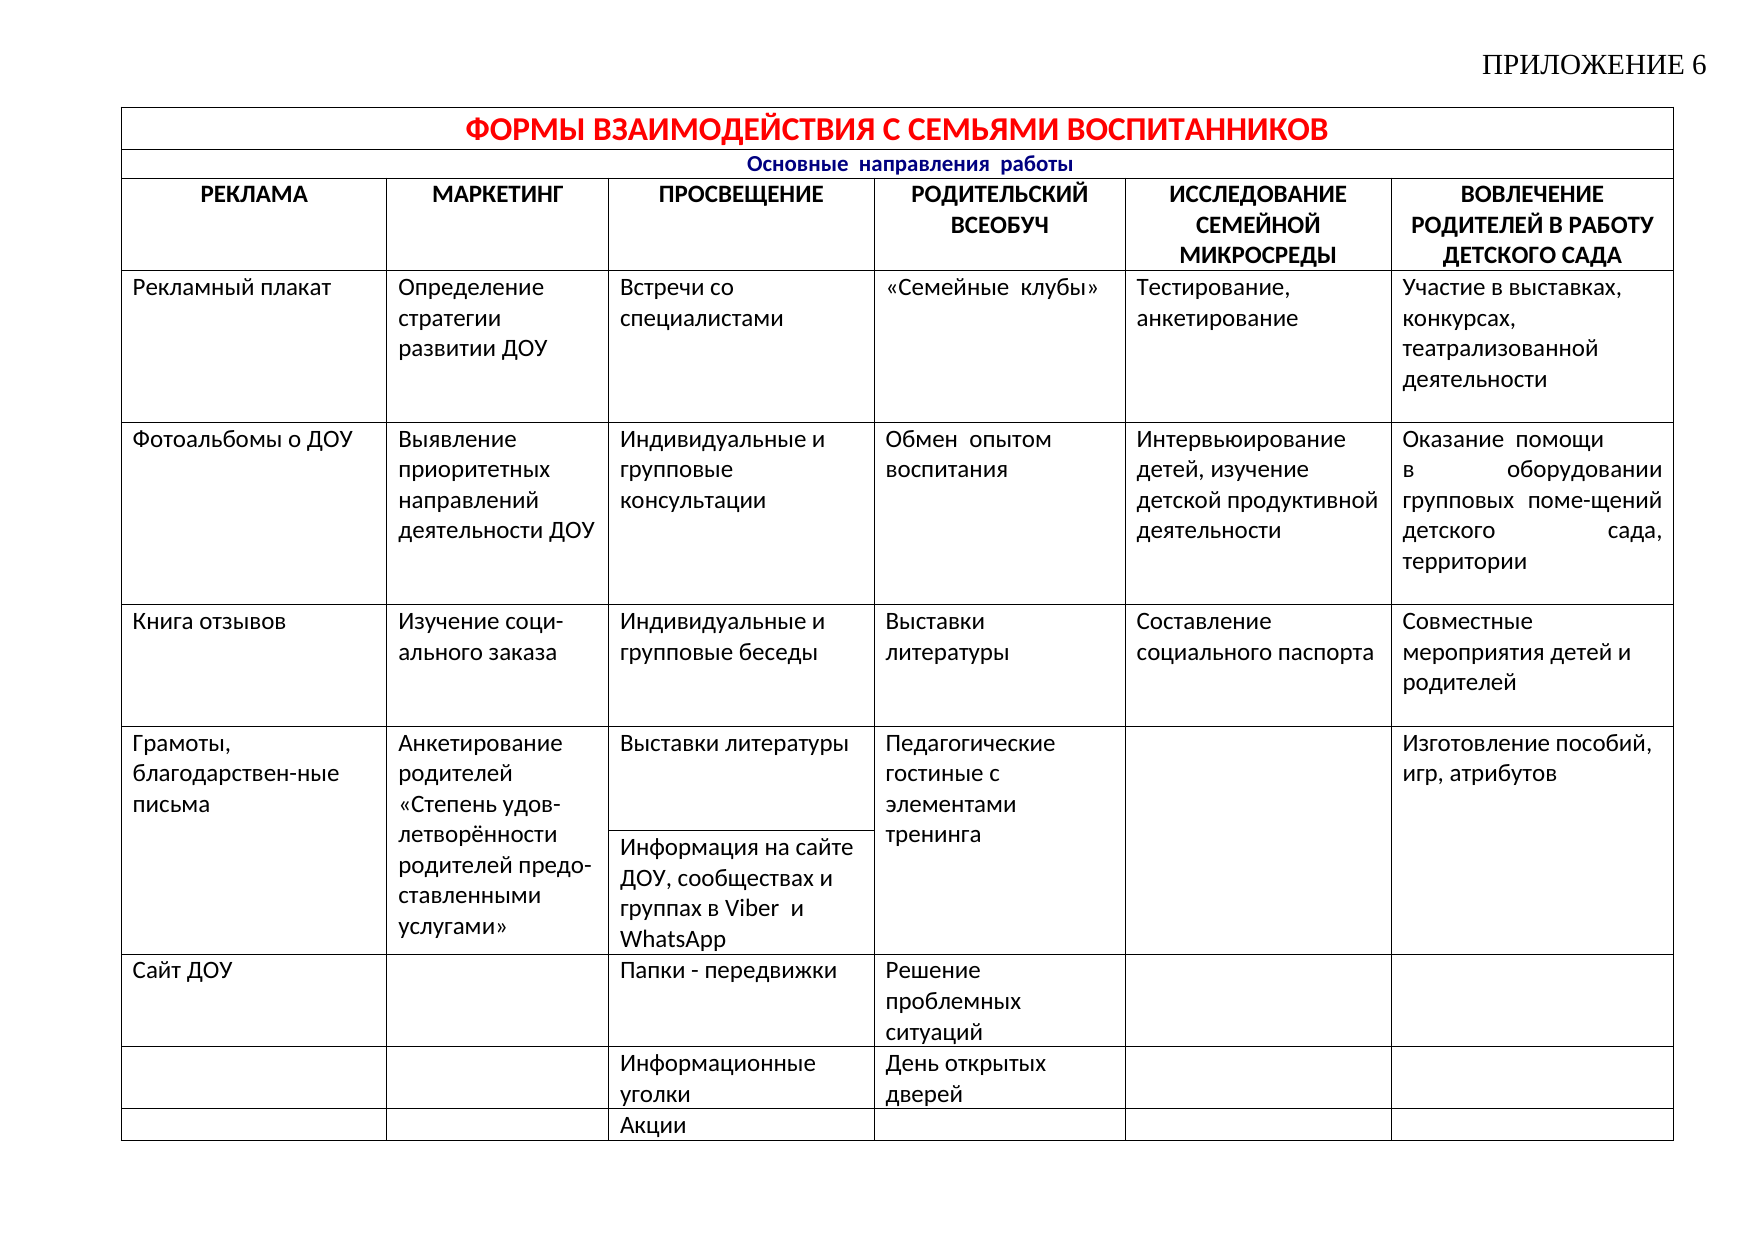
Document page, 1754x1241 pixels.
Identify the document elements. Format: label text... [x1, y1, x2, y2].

table_cell Фотоальбомы о ДОУ [122, 423, 386, 604]
table_cell Выявление приоритетных направлений деятельности ДОУ [387, 423, 608, 604]
table_cell [122, 1109, 386, 1140]
table_cell Педагогические гостиные с элементами тренинга [875, 727, 1125, 953]
table_cell Основные направления работы [122, 150, 1673, 177]
table_header ФОРМЫ ВЗАИМОДЕЙСТВИЯ С СЕМЬЯМИ ВОСПИТАННИКОВ [122, 108, 1673, 148]
table_cell Участие в выставках, конкурсах, театрализованной деятельности [1392, 271, 1673, 422]
table_cell Акции [609, 1109, 874, 1140]
table_cell Определение стратегии развитии ДОУ [387, 271, 608, 422]
table_cell [875, 1109, 1125, 1140]
table_cell Исследование семейной микросреды [1126, 179, 1391, 270]
table_cell Решение проблемных ситуаций [875, 955, 1125, 1046]
table_cell [1392, 1109, 1673, 1140]
table_cell [387, 1047, 608, 1108]
table_cell «Семейные клубы» [875, 271, 1125, 422]
table_cell [387, 955, 608, 1046]
table_cell Книга отзывов [122, 605, 386, 726]
table_cell Папки - передвижки [609, 955, 874, 1046]
text ПРИЛОЖЕНИЕ 6 [47, 47, 1707, 81]
table_cell [1126, 955, 1391, 1046]
table_cell Сайт ДОУ [122, 955, 386, 1046]
table_cell Составление социального паспорта [1126, 605, 1391, 726]
table_cell Грамоты, благодарствен-ные письма [122, 727, 386, 953]
table_cell Индивидуальные и групповые беседы [609, 605, 874, 726]
table_cell [1392, 955, 1673, 1046]
table_cell Совместные мероприятия детей и родителей [1392, 605, 1673, 726]
table_cell Маркетинг [387, 179, 608, 270]
table_cell Анкетирование родителей «Степень удов-летворённости родителей предо-ставленными услугами» [387, 727, 608, 953]
table_cell Оказание помощи в оборудовании групповых поме-щений детского сада, территории [1392, 423, 1673, 604]
table_cell [1392, 1047, 1673, 1108]
table_cell Изучение соци-ального заказа [387, 605, 608, 726]
table_cell Просвещение [609, 179, 874, 270]
table_cell Обмен опытом воспитания [875, 423, 1125, 604]
table_cell Родительский всеобуч [875, 179, 1125, 270]
table_cell [122, 1047, 386, 1108]
table_cell Информация на сайте ДОУ, сообществах и группах в Viber и WhatsApp [609, 831, 874, 953]
table_cell [1126, 1109, 1391, 1140]
table_cell Изготовление пособий, игр, атрибутов [1392, 727, 1673, 953]
table_cell Реклама [122, 179, 386, 270]
table_cell День открытых дверей [875, 1047, 1125, 1108]
table_cell Выставки литературы [609, 727, 874, 830]
table_cell [1126, 727, 1391, 953]
table_cell [387, 1109, 608, 1140]
table_cell Индивидуальные и групповые консультации [609, 423, 874, 604]
table_cell Информационные уголки [609, 1047, 874, 1108]
table_cell Интервьюирование детей, изучение детской продуктивной деятельности [1126, 423, 1391, 604]
table_cell Рекламный плакат [122, 271, 386, 422]
table_cell Тестирование, анкетирование [1126, 271, 1391, 422]
table_cell Встречи со специалистами [609, 271, 874, 422]
table_cell Выставки литературы [875, 605, 1125, 726]
table_cell [1126, 1047, 1391, 1108]
table_cell Вовлечение родителей в работу детского сада [1392, 179, 1673, 270]
